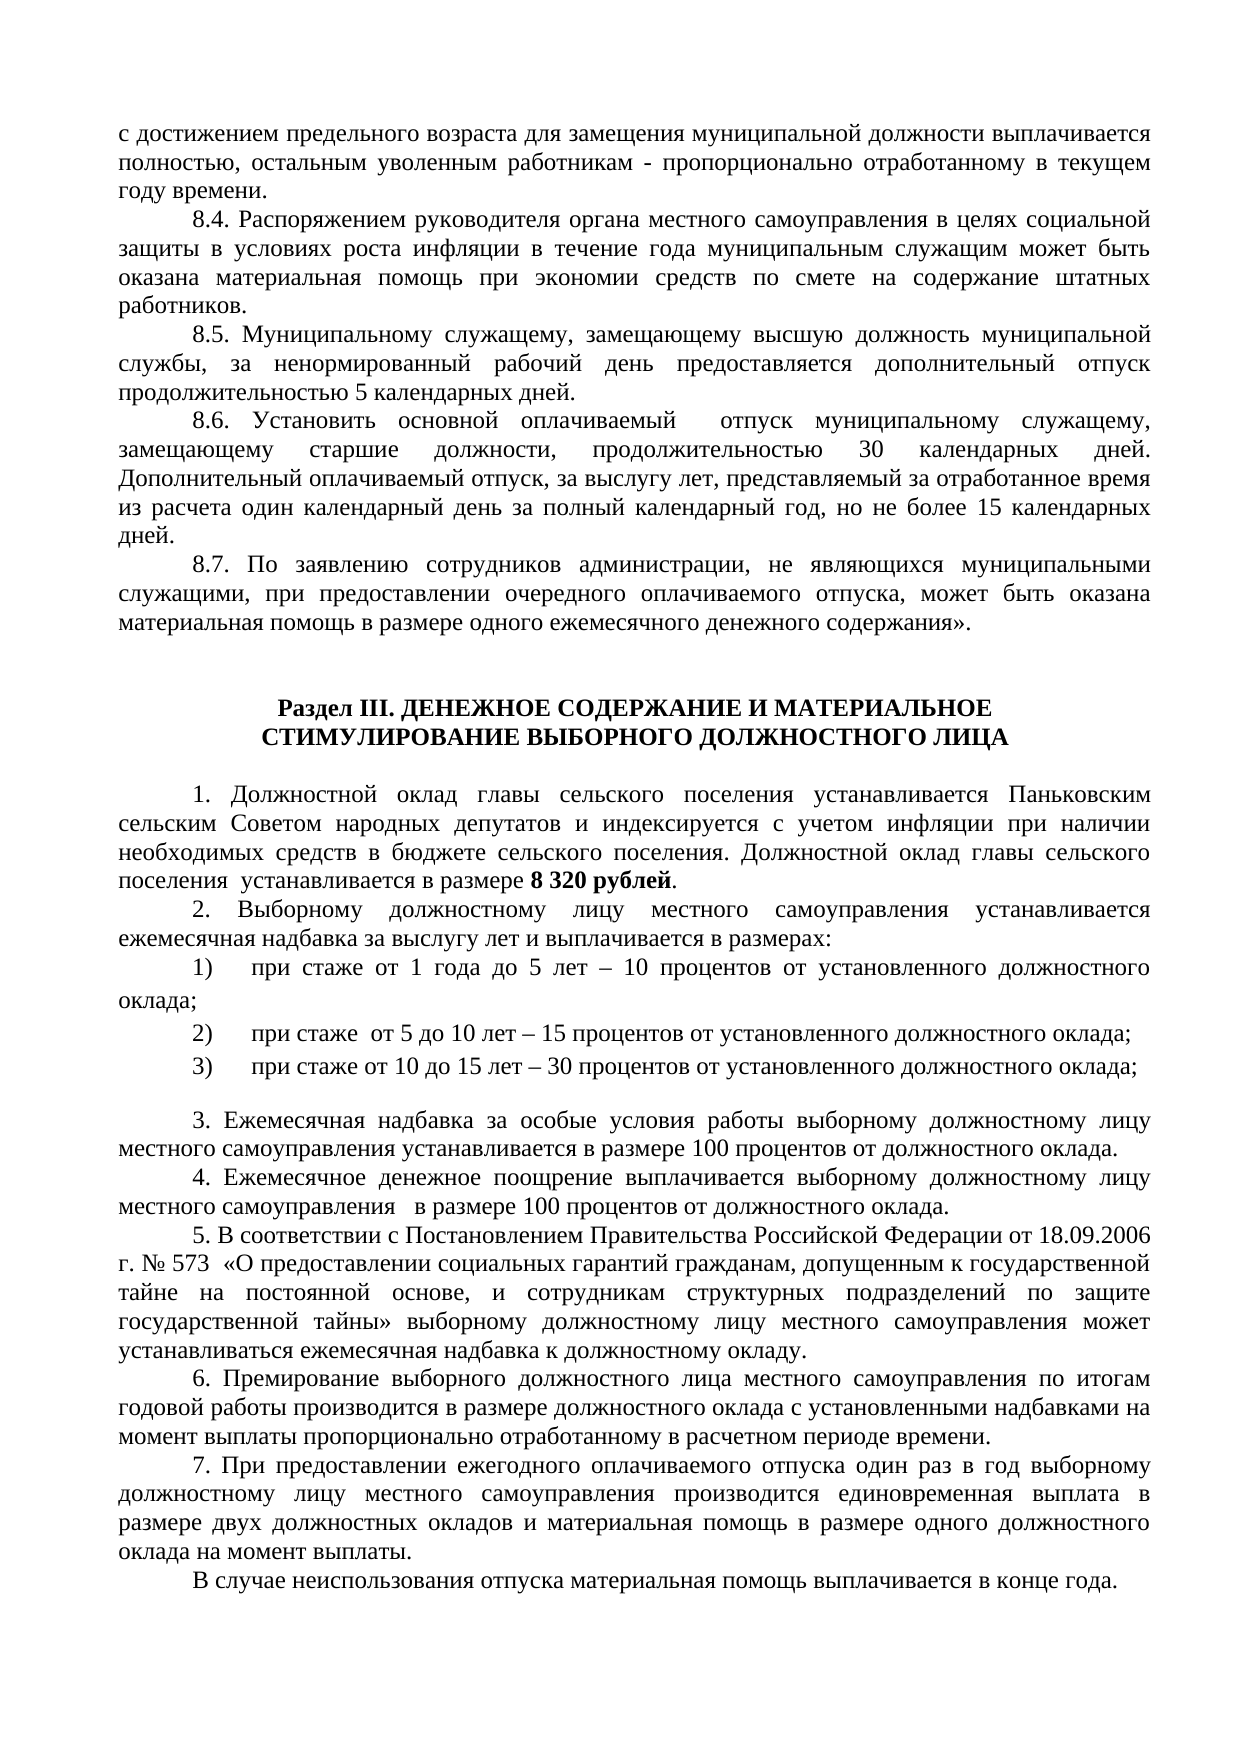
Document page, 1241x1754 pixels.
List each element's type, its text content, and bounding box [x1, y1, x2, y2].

text 8.4. Распоряжением руководителя органа местного самоуправления в целях социальной защиты в условиях роста инфляции в течение года муниципальным служащим может быть оказана материальная помощь при экономии средств по смете на содержание штатных работников. [118, 204, 1152, 319]
text 8.5. Муниципальному служащему, замещающему высшую должность муниципальной службы, за ненормированный рабочий день предоставляется дополнительный отпуск продолжительностью 5 календарных дней. [118, 319, 1152, 406]
text 8.6. Установить основной оплачиваемый отпуск муниципальному служащему, замещающему старшие должности, продолжительностью 30 календарных дней. Дополнительный оплачиваемый отпуск, за выслугу лет, представляемый за отработанное время из расчета один календарный день за полный календарный год, но не более 15 календарных дней. [118, 406, 1152, 549]
text 7. При предоставлении ежегодного оплачиваемого отпуска один раз в год выборному должностному лицу местного самоуправления производится единовременная выплата в размере двух должностных окладов и материальная помощь в размере одного должностного оклада на момент выплаты. [118, 1450, 1152, 1565]
text В случае неиспользования отпуска материальная помощь выплачивается в конце года. [118, 1565, 1152, 1593]
text 8.7. По заявлению сотрудников администрации, не являющихся муниципальными служащими, при предоставлении очередного оплачиваемого отпуска, может быть оказана материальная помощь в размере одного ежемесячного денежного содержания». [118, 549, 1152, 636]
text СТИМУЛИРОВАНИЕ ВЫБОРНОГО ДОЛЖНОСТНОГО ЛИЦА [118, 722, 1152, 751]
list 2. Выборному должностному лицу местного самоуправления устанавливается ежемесячная надбавка за выслугу лет и выплачивается в размерах: [118, 894, 1152, 952]
text 5. В соответствии с Постановлением Правительства Российской Федерации от 18.09.2006 г. № 573 «О предоставлении социальных гарантий гражданам, допущенным к государственной тайне на постоянной основе, и сотрудникам структурных подразделений по защите государственной тайны» выборному должностному лицу местного самоуправления может устанавливаться ежемесячная надбавка к должностному окладу. [118, 1220, 1152, 1363]
text 3. Ежемесячная надбавка за особые условия работы выборному должностному лицу местного самоуправления устанавливается в размере 100 процентов от должностного оклада. [118, 1105, 1152, 1162]
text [118, 118, 1152, 204]
text 6. Премирование выборного должностного лица местного самоуправления по итогам годовой работы производится в размере должностного оклада с установленными надбавками на момент выплаты пропорционально отработанному в расчетном периоде времени. [118, 1363, 1152, 1450]
text 4. Ежемесячное денежное поощрение выплачивается выборному должностному лицу местного самоуправления в размере 100 процентов от должностного оклада. [118, 1162, 1152, 1220]
list при стаже от 5 до 10 лет – 15 процентов от установленного должностного оклада; [118, 1018, 1152, 1047]
text 1. Должностной оклад главы сельского поселения устанавливается Паньковским сельским Советом народных депутатов и индексируется с учетом инфляции при наличии необходимых средств в бюджете сельского поселения. Должностной оклад главы сельского поселения устанавливается в размере 8 320 рублей. [118, 779, 1152, 894]
list при стаже от 10 до 15 лет – 30 процентов от установленного должностного оклада; [118, 1051, 1152, 1080]
list при стаже от 1 года до 5 лет – 10 процентов от установленного должностного оклада; [118, 952, 1152, 1014]
text Раздел III. ДЕНЕЖНОЕ СОДЕРЖАНИЕ И МАТЕРИАЛЬНОЕ [118, 693, 1152, 722]
